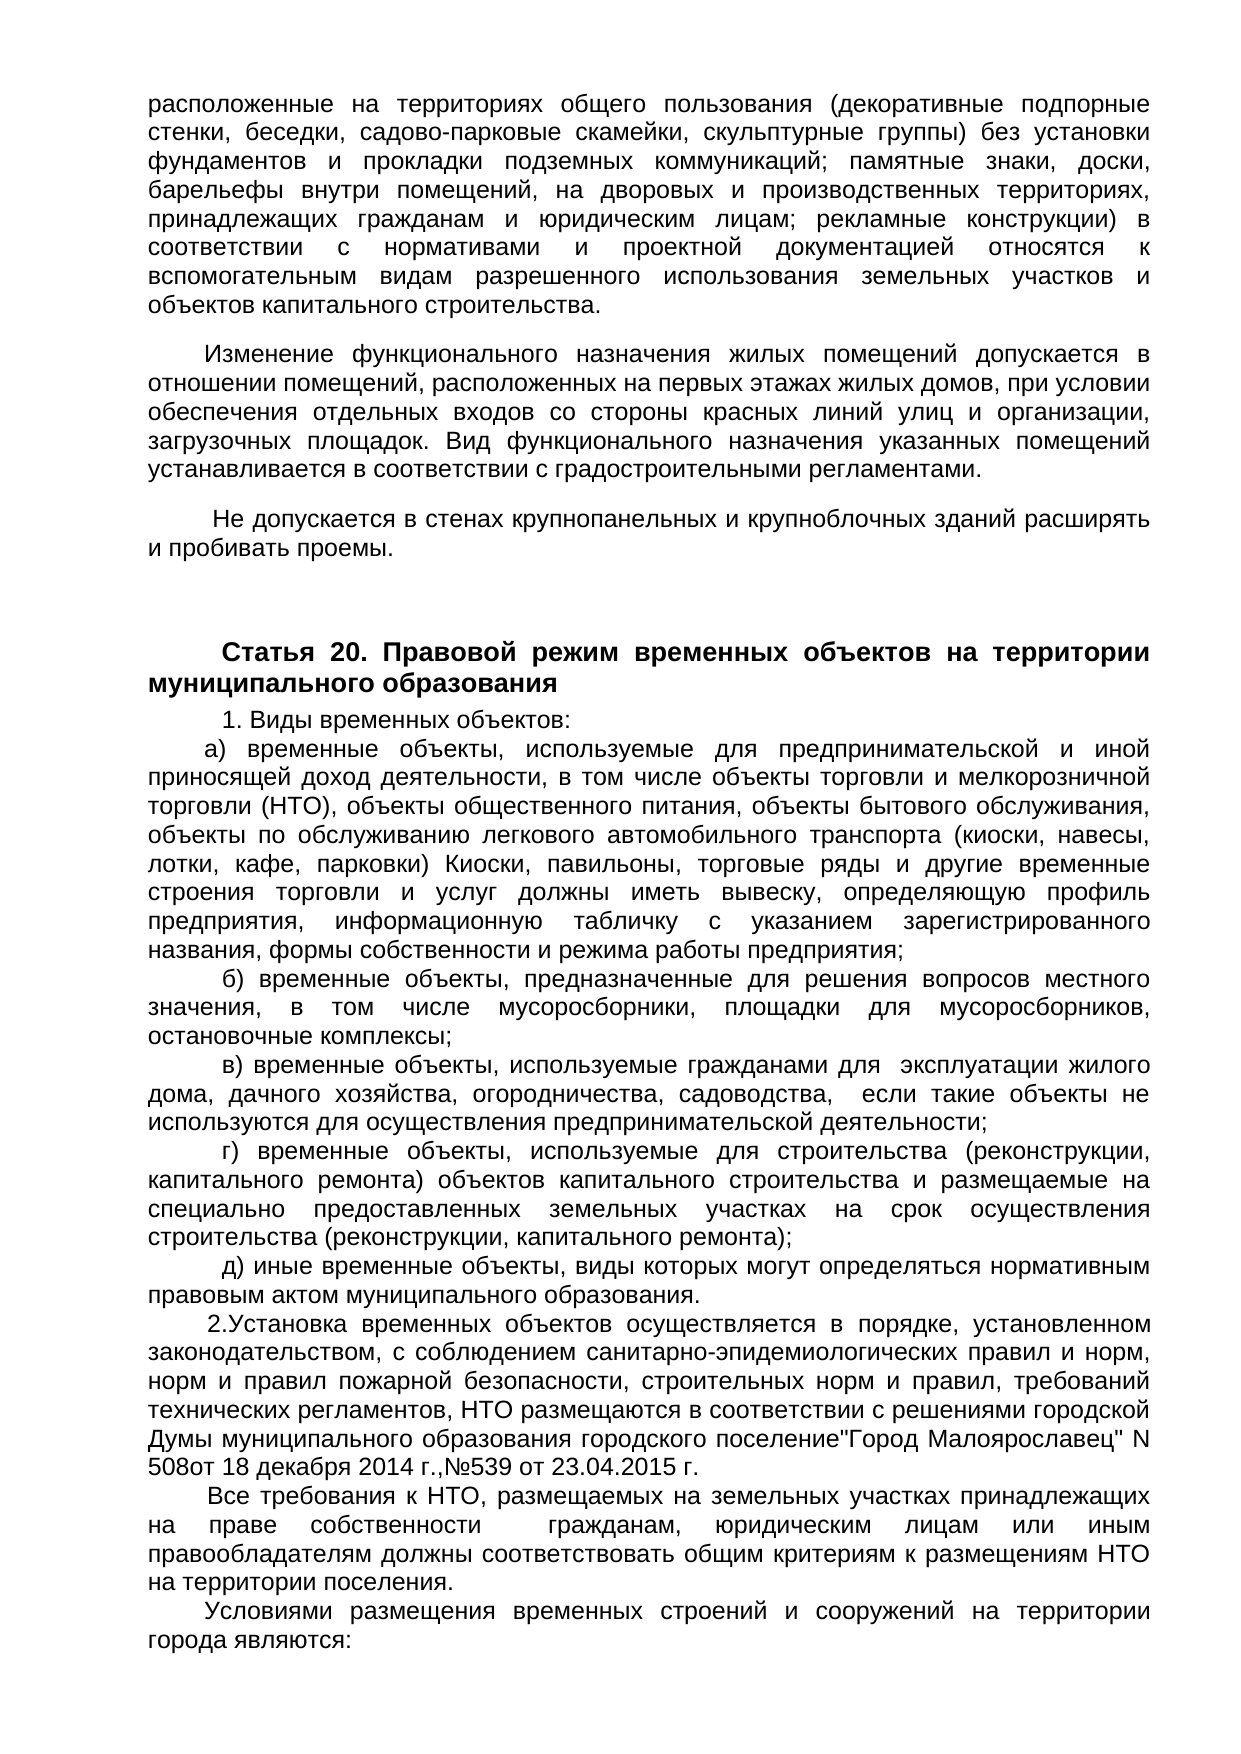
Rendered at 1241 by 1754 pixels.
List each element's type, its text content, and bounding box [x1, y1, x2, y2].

text Не допускается в стенах крупнопанельных и крупноблочных зданий расширять и пробивать проемы. [148, 504, 1152, 562]
text д) иные временные объекты, виды которых могут определяться нормативным правовым актом муниципального образования. [148, 1251, 1152, 1309]
text б) временные объекты, предназначенные для решения вопросов местного значения, в том числе мусоросборники, площадки для мусоросборников, остановочные комплексы; [148, 964, 1152, 1050]
text а) временные объекты, используемые для предпринимательской и иной приносящей доход деятельности, в том числе объекты торговли и мелкорозничной торговли (НТО), объекты общественного питания, объекты бытового обслуживания, объекты по обслуживанию легкового автомобильного транспорта (киоски, навесы, лотки, кафе, парковки) Киоски, павильоны, торговые ряды и другие временные строения торговли и услуг должны иметь вывеску, определяющую профиль предприятия, информационную табличку с указанием зарегистрированного названия, формы собственности и режима работы предприятия; [148, 734, 1152, 964]
text 2.Установка временных объектов осуществляется в порядке, установленном законодательством, с соблюдением санитарно-эпидемиологических правил и норм, норм и правил пожарной безопасности, строительных норм и правил, требований технических регламентов, НТО размещаются в соответствии с решениями городской Думы муниципального образования городского поселение"Город Малоярославец" N 508от 18 декабря 2014 г.,№539 от 23.04.2015 г. [148, 1309, 1152, 1481]
text г) временные объекты, используемые для строительства (реконструкции, капитального ремонта) объектов капитального строительства и размещаемые на специально предоставленных земельных участках на срок осуществления строительства (реконструкции, капитального ремонта); [148, 1136, 1152, 1251]
text 1. Виды временных объектов: [148, 705, 1152, 734]
text Статья 20. Правовой режим временных объектов на территории муниципального образования [148, 636, 1152, 699]
text Условиями размещения временных строений и сооружений на территории города являются: [148, 1596, 1152, 1654]
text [148, 89, 1152, 319]
text Изменение функционального назначения жилых помещений допускается в отношении помещений, расположенных на первых этажах жилых домов, при условии обеспечения отдельных входов со стороны красных линий улиц и организации, загрузочных площадок. Вид функционального назначения указанных помещений устанавливается в соответствии с градостроительными регламентами. [148, 339, 1152, 483]
text Все требования к НТО, размещаемых на земельных участках принадлежащих на праве собственности гражданам, юридическим лицам или иным правообладателям должны соответствовать общим критериям к размещениям НТО на территории поселения. [148, 1481, 1152, 1596]
text в) временные объекты, используемые гражданами для эксплуатации жилого дома, дачного хозяйства, огородничества, садоводства, если такие объекты не используются для осуществления предпринимательской деятельности; [148, 1050, 1152, 1136]
